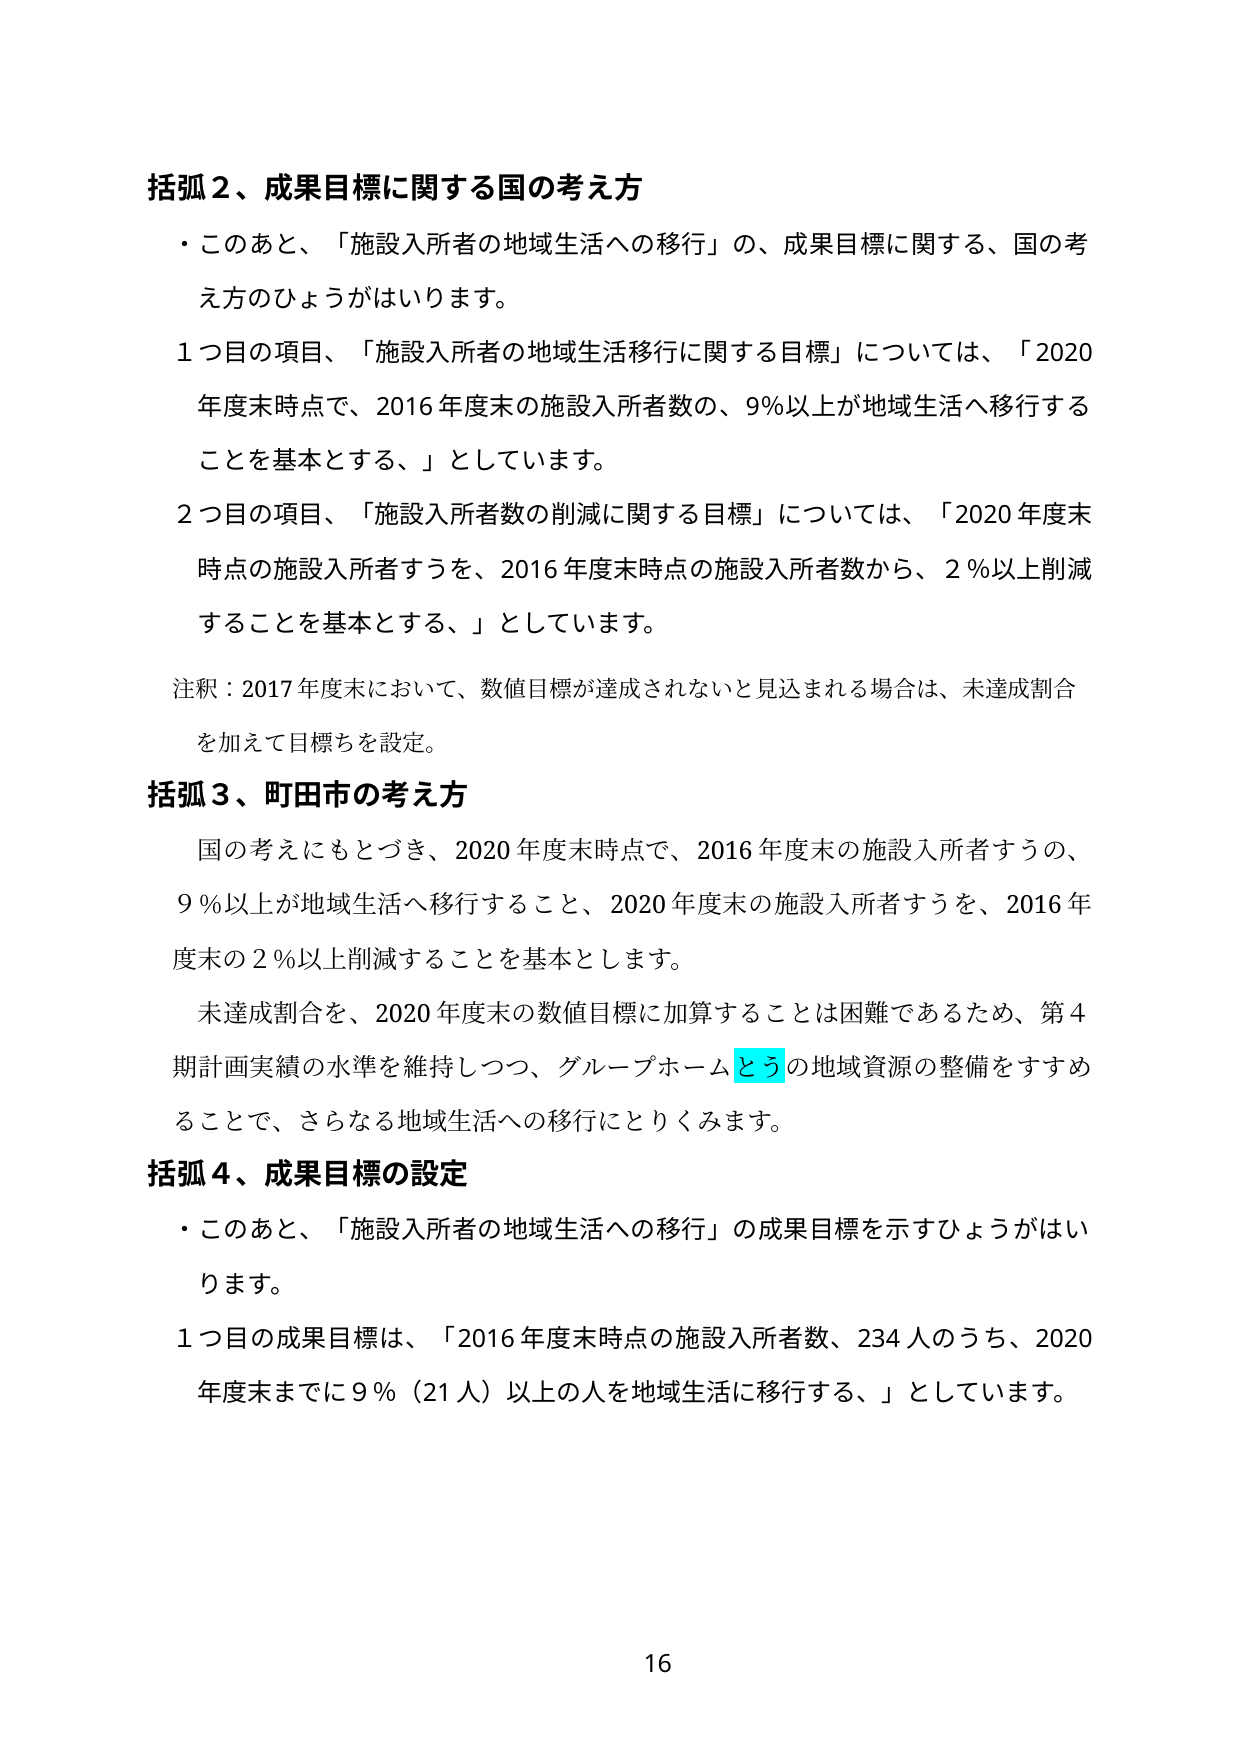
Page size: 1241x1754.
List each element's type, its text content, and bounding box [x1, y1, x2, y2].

text 未達成割合を、2020年度末の数値目標に加算することは困難であるため、第４期計画実績の水準を維持しつつ、グループホームとうの地域資源の整備をすすめることで、さらなる地域生活への移行にとりくみます。 [173, 979, 1092, 1141]
text 国の考えにもとづき、2020年度末時点で、2016年度末の施設入所者すうの、９％以上が地域生活へ移行すること、2020年度末の施設入所者すうを、2016年度末の２％以上削減することを基本とします。 [173, 816, 1092, 979]
text ・このあと、「施設入所者の地域生活への移行」の、成果目標に関する、国の考え方のひょうがはいります。 [173, 210, 1092, 318]
text 括弧３、町田市の考え方 [148, 762, 1092, 816]
text １つ目の成果目標は、「2016年度末時点の施設入所者数、234人のうち、2020年度末までに９％（21人）以上の人を地域生活に移行する、」としています。 [173, 1304, 1092, 1412]
text 注釈：2017年度末において、数値目標が達成されないと見込まれる場合は、未達成割合を加えて目標ちを設定。 [173, 654, 1092, 762]
text ・このあと、「施設入所者の地域生活への移行」の成果目標を示すひょうがはいります。 [173, 1196, 1092, 1304]
text ２つ目の項目、「施設入所者数の削減に関する目標」については、「2020年度末時点の施設入所者すうを、2016年度末時点の施設入所者数から、２％以上削減することを基本とする、」としています。 [173, 481, 1092, 643]
text 括弧２、成果目標に関する国の考え方 [148, 156, 1092, 210]
text １つ目の項目、「施設入所者の地域生活移行に関する目標」については、「2020年度末時点で、2016年度末の施設入所者数の、9％以上が地域生活へ移行することを基本とする、」としています。 [173, 318, 1092, 481]
text 括弧４、成果目標の設定 [148, 1141, 1092, 1196]
